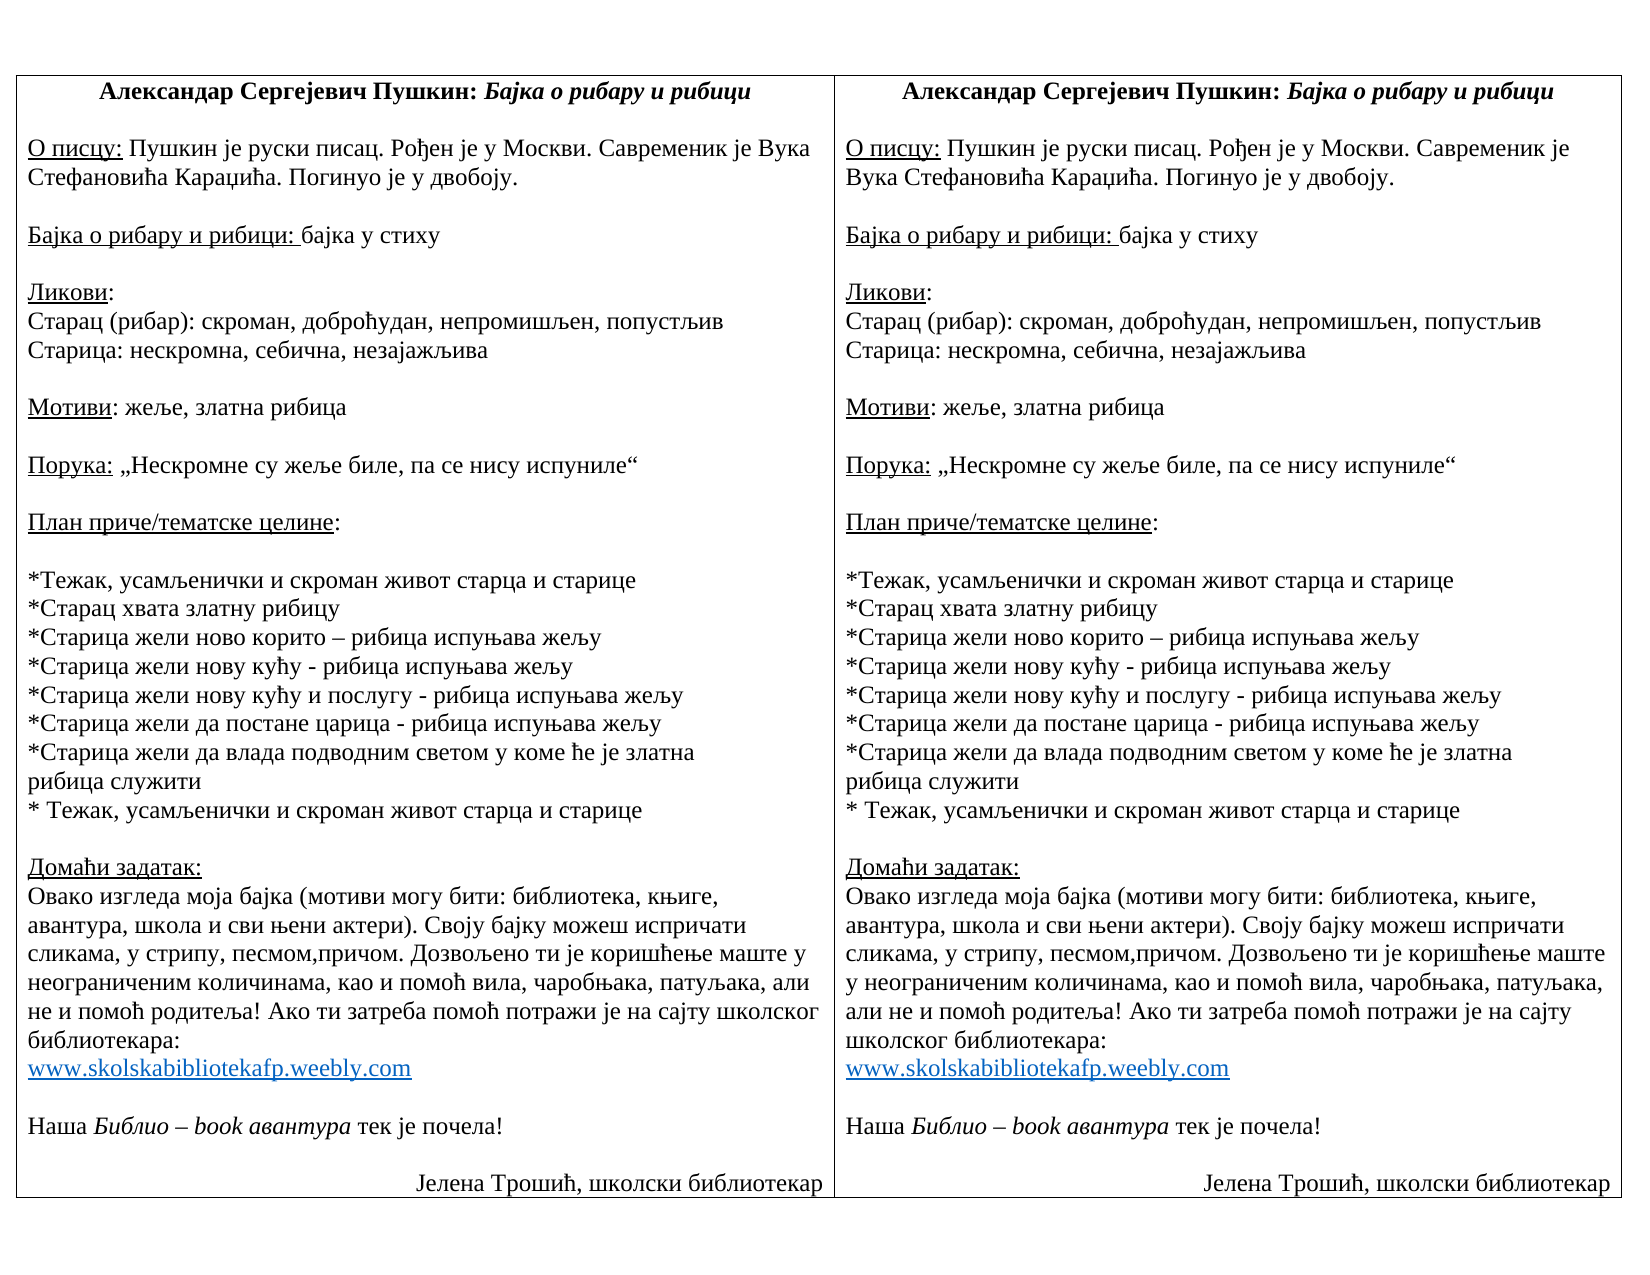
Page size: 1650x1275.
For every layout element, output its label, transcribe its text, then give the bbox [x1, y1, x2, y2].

table_header Александар Сергејевич Пушкин: Бајка о рибару и рибици О писцу: Пушкин је руски писац. Рођен је у Москви. Савременик је Вука Стефановића Караџића. Погинуо је у двобоју. Бајка о рибару и рибици: бајка у стиху Ликови: Старац (рибар): скроман, доброћудан, непромишљен, попустљив Старица: нескромна, себична, незајажљива Мотиви: жеље, златна рибица Порука: „Нескромне су жеље биле, па се нису испуниле“ План приче/тематске целине: *Тежак, усамљенички и скроман живот старца и старице *Старац хвата златну рибицу *Старица жели ново корито – рибица испуњава жељу *Старица жели нову кућу - рибица испуњава жељу *Старица жели нову кућу и послугу - рибица испуњава жељу *Старица жели да постане царица - рибица испуњава жељу *Старица жели да влада подводним светом у коме ће је златна рибица служити * Тежак, усамљенички и скроман живот старца и старице Домаћи задатак: Овако изгледа моја бајка (мотиви могу бити: библиотека, књиге, авантура, школа и сви њени актери). Своју бајку можеш испричати сликама, у стрипу, песмом,причом. Дозвољено ти је коришћење маште у неограниченим количинама, као и помоћ вила, чаробњака, патуљака, али не и помоћ родитеља! Ако ти затреба помоћ потражи је на сајту школског библиотекара: www.skolskabibliotekafp.weebly.com Наша Библио – book авантура тек је почела! Јелена Трошић, школски библиотекар [17, 76, 834, 1197]
table_header Александар Сергејевич Пушкин: Бајка о рибару и рибици О писцу: Пушкин је руски писац. Рођен је у Москви. Савременик је Вука Стефановића Караџића. Погинуо је у двобоју. Бајка о рибару и рибици: бајка у стиху Ликови: Старац (рибар): скроман, доброћудан, непромишљен, попустљив Старица: нескромна, себична, незајажљива Мотиви: жеље, златна рибица Порука: „Нескромне су жеље биле, па се нису испуниле“ План приче/тематске целине: *Тежак, усамљенички и скроман живот старца и старице *Старац хвата златну рибицу *Старица жели ново корито – рибица испуњава жељу *Старица жели нову кућу - рибица испуњава жељу *Старица жели нову кућу и послугу - рибица испуњава жељу *Старица жели да постане царица - рибица испуњава жељу *Старица жели да влада подводним светом у коме ће је златна рибица служити * Тежак, усамљенички и скроман живот старца и старице Домаћи задатак: Овако изгледа моја бајка (мотиви могу бити: библиотека, књиге, авантура, школа и сви њени актери). Своју бајку можеш испричати сликама, у стрипу, песмом,причом. Дозвољено ти је коришћење маште у неограниченим количинама, као и помоћ вила, чаробњака, патуљака, али не и помоћ родитеља! Ако ти затреба помоћ потражи је на сајту школског библиотекара: www.skolskabibliotekafp.weebly.com Наша Библио – book авантура тек је почела! Јелена Трошић, школски библиотекар [835, 76, 1621, 1197]
